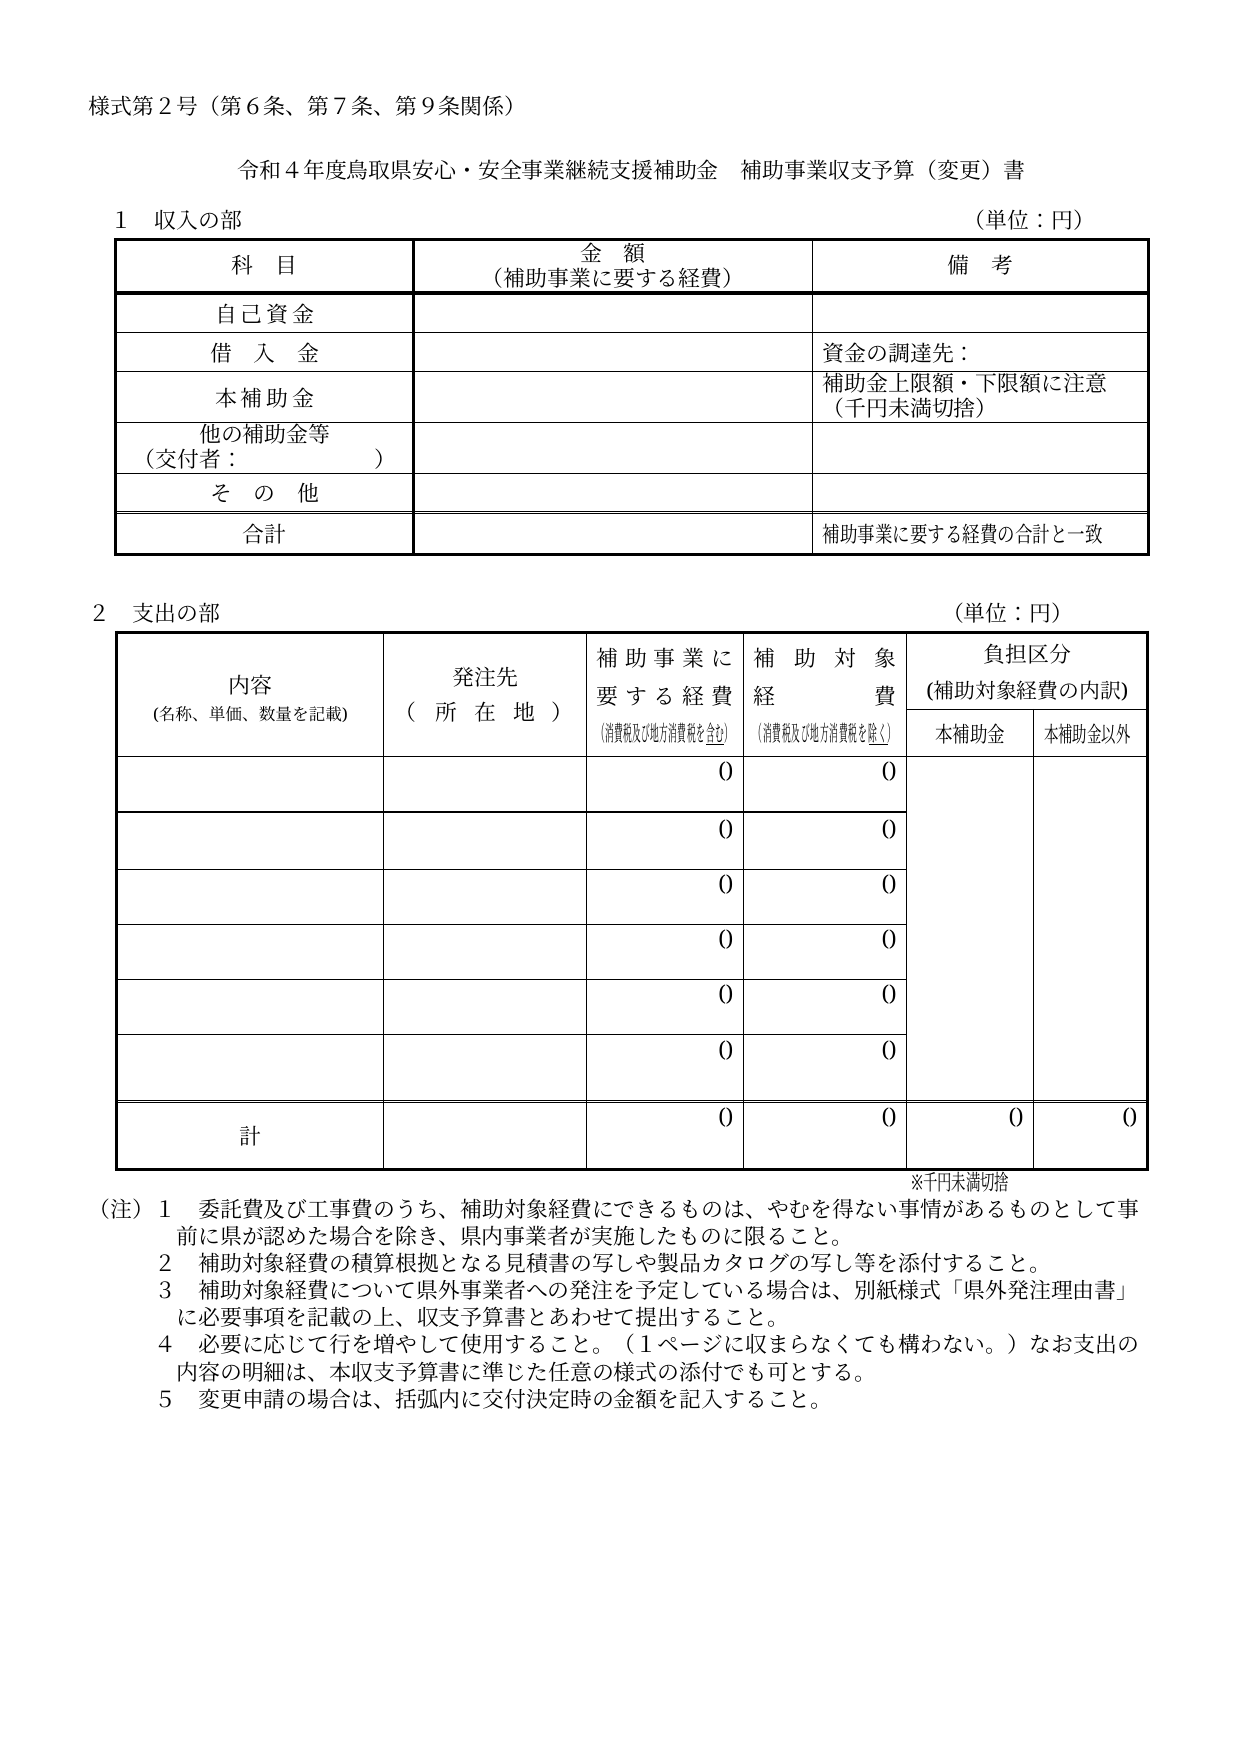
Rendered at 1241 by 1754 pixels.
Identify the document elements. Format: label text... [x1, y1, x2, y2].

table_cell [118, 813, 383, 869]
table_cell () [744, 757, 906, 811]
table_cell [118, 870, 383, 924]
table_cell () [587, 813, 743, 869]
table_cell [415, 372, 812, 422]
table_cell [118, 1035, 383, 1100]
table_cell () [744, 1035, 906, 1100]
table_cell [384, 925, 586, 979]
table_cell 本補助金 [907, 710, 1033, 756]
text １ 収入の部 （単位：円） [89, 201, 1152, 238]
table_header 負担区分 (補助対象経費の内訳) [907, 634, 1146, 709]
text 様式第２号（第６条、第７条、第９条関係） [89, 89, 1152, 121]
text ※千円未満切捨 [911, 1171, 1152, 1196]
table_cell [384, 870, 586, 924]
text （注）１ 委託費及び工事費のうち、補助対象経費にできるものは、やむを得ない事情があるものとして事前に県が認めた場合を除き、県内事業者が実施したものに限ること。 [89, 1196, 1152, 1250]
text 令和４年度鳥取県安心・安全事業継続支援補助金 補助事業収支予算（変更）書 [89, 151, 1152, 188]
table_cell 計 [118, 1103, 383, 1168]
table_cell 他の補助金等 （交付者： ） [117, 423, 412, 473]
table_cell () [744, 1103, 906, 1168]
text ３ 補助対象経費について県外事業者への発注を予定している場合は、別紙様式「県外発注理由書」に必要事項を記載の上、収支予算書とあわせて提出すること。 [154, 1277, 1152, 1331]
table_header 科 目 [117, 241, 412, 291]
text ２ 支出の部 （単位：円） [89, 593, 1152, 631]
table_cell () [587, 925, 743, 979]
table_cell () [587, 1103, 743, 1168]
table_cell () [744, 980, 906, 1034]
table_cell 資金の調達先： [813, 333, 1147, 371]
table_cell () [587, 1035, 743, 1100]
table_cell () [587, 980, 743, 1034]
table_cell [907, 757, 1033, 1100]
table_cell () [587, 757, 743, 811]
table_cell [384, 1103, 586, 1168]
table_cell () [744, 813, 906, 869]
table_cell [384, 980, 586, 1034]
table_cell [384, 757, 586, 811]
table_cell 借 入 金 [117, 333, 412, 371]
table_cell () [1034, 1103, 1146, 1168]
table_cell 本補助金以外 [1034, 710, 1146, 756]
table_cell () [744, 925, 906, 979]
table_cell [415, 474, 812, 511]
table_cell [813, 423, 1147, 473]
table_cell [118, 757, 383, 811]
table_cell [384, 813, 586, 869]
table_cell [415, 333, 812, 371]
text ５ 変更申請の場合は、括弧内に交付決定時の金額を記入すること。 [154, 1385, 1152, 1412]
table_cell [813, 474, 1147, 511]
text ２ 補助対象経費の積算根拠となる見積書の写しや製品カタログの写し等を添付すること。 [154, 1250, 1152, 1277]
table_cell そ の 他 [117, 474, 412, 511]
table_header 内容 (名称、単価、数量を記載) [118, 634, 383, 756]
table_header 補助事業に 要する経費 （消費税及び地方消費税を含む） [587, 634, 743, 756]
table_cell [384, 1035, 586, 1100]
text ４ 必要に応じて行を増やして使用すること。（１ページに収まらなくても構わない。）なお支出の内容の明細は、本収支予算書に準じた任意の様式の添付でも可とする。 [154, 1331, 1152, 1385]
table_cell 合計 [117, 514, 412, 552]
table_cell [118, 980, 383, 1034]
table_cell 自己資金 [117, 295, 412, 332]
table_cell 補助事業に要する経費の合計と一致 [813, 514, 1147, 552]
table_header 金 額 （補助事業に要する経費） [415, 241, 812, 291]
table_cell [415, 423, 812, 473]
table_cell [415, 295, 812, 332]
table_cell 本補助金 [117, 372, 412, 422]
table_cell () [587, 870, 743, 924]
table_header 発注先 （所在地） [384, 634, 586, 756]
table_cell [415, 514, 812, 552]
table_cell () [744, 870, 906, 924]
table_header 備 考 [813, 241, 1147, 291]
table_header 補助対象 経費 （消費税及び地方消費税を除く） [744, 634, 906, 756]
table_cell [1034, 757, 1146, 1100]
table_cell 補助金上限額・下限額に注意 （千円未満切捨） [813, 372, 1147, 422]
table_cell [118, 925, 383, 979]
table_cell [813, 295, 1147, 332]
table_cell () [907, 1103, 1033, 1168]
